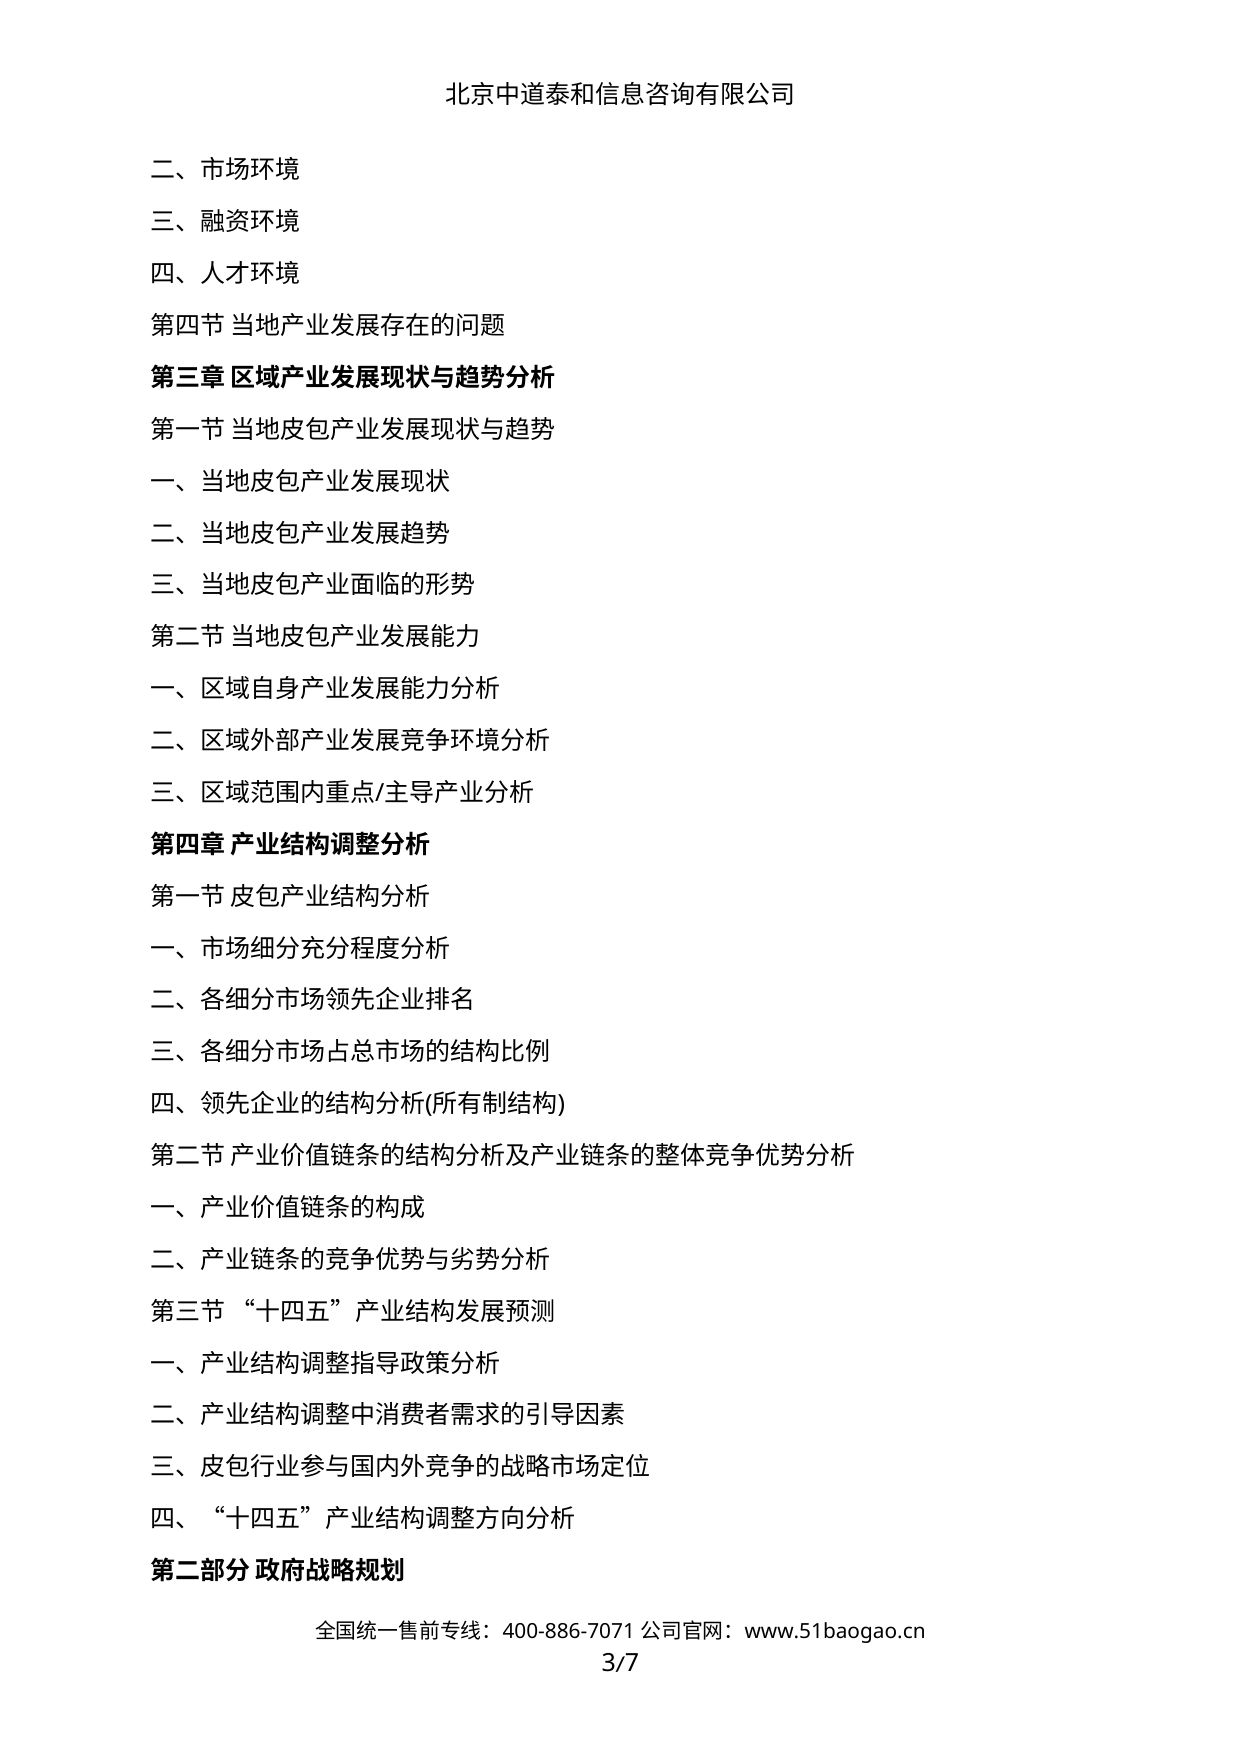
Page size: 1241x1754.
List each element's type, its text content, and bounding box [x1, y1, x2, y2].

text 一、当地皮包产业发展现状 [150, 461, 1090, 497]
text 第一节 皮包产业结构分析 [150, 876, 1090, 912]
text 第一节 当地皮包产业发展现状与趋势 [150, 409, 1090, 446]
text 第四章 产业结构调整分析 [150, 824, 1090, 861]
text 三、区域范围内重点/主导产业分析 [150, 772, 1090, 809]
text 四、“十四五”产业结构调整方向分析 [150, 1499, 1090, 1535]
text 二、区域外部产业发展竞争环境分析 [150, 721, 1090, 757]
text 第四节 当地产业发展存在的问题 [150, 306, 1090, 342]
text 一、市场细分充分程度分析 [150, 928, 1090, 964]
text 第三章 区域产业发展现状与趋势分析 [150, 357, 1090, 394]
text 三、各细分市场占总市场的结构比例 [150, 1032, 1090, 1068]
text 二、各细分市场领先企业排名 [150, 980, 1090, 1016]
text 第二部分 政府战略规划 [150, 1551, 1090, 1587]
text 一、产业结构调整指导政策分析 [150, 1343, 1090, 1379]
text 三、融资环境 [150, 202, 1090, 238]
text 第三节 “十四五”产业结构发展预测 [150, 1291, 1090, 1327]
text 第二节 产业价值链条的结构分析及产业链条的整体竞争优势分析 [150, 1136, 1090, 1172]
text 三、当地皮包产业面临的形势 [150, 565, 1090, 601]
text 二、产业结构调整中消费者需求的引导因素 [150, 1395, 1090, 1431]
text 四、人才环境 [150, 254, 1090, 290]
text 二、市场环境 [150, 150, 1090, 186]
text 一、区域自身产业发展能力分析 [150, 669, 1090, 705]
text 一、产业价值链条的构成 [150, 1187, 1090, 1224]
text 第二节 当地皮包产业发展能力 [150, 617, 1090, 653]
text 四、领先企业的结构分析(所有制结构) [150, 1084, 1090, 1120]
text 三、皮包行业参与国内外竞争的战略市场定位 [150, 1447, 1090, 1483]
text 二、当地皮包产业发展趋势 [150, 513, 1090, 549]
text 二、产业链条的竞争优势与劣势分析 [150, 1239, 1090, 1276]
